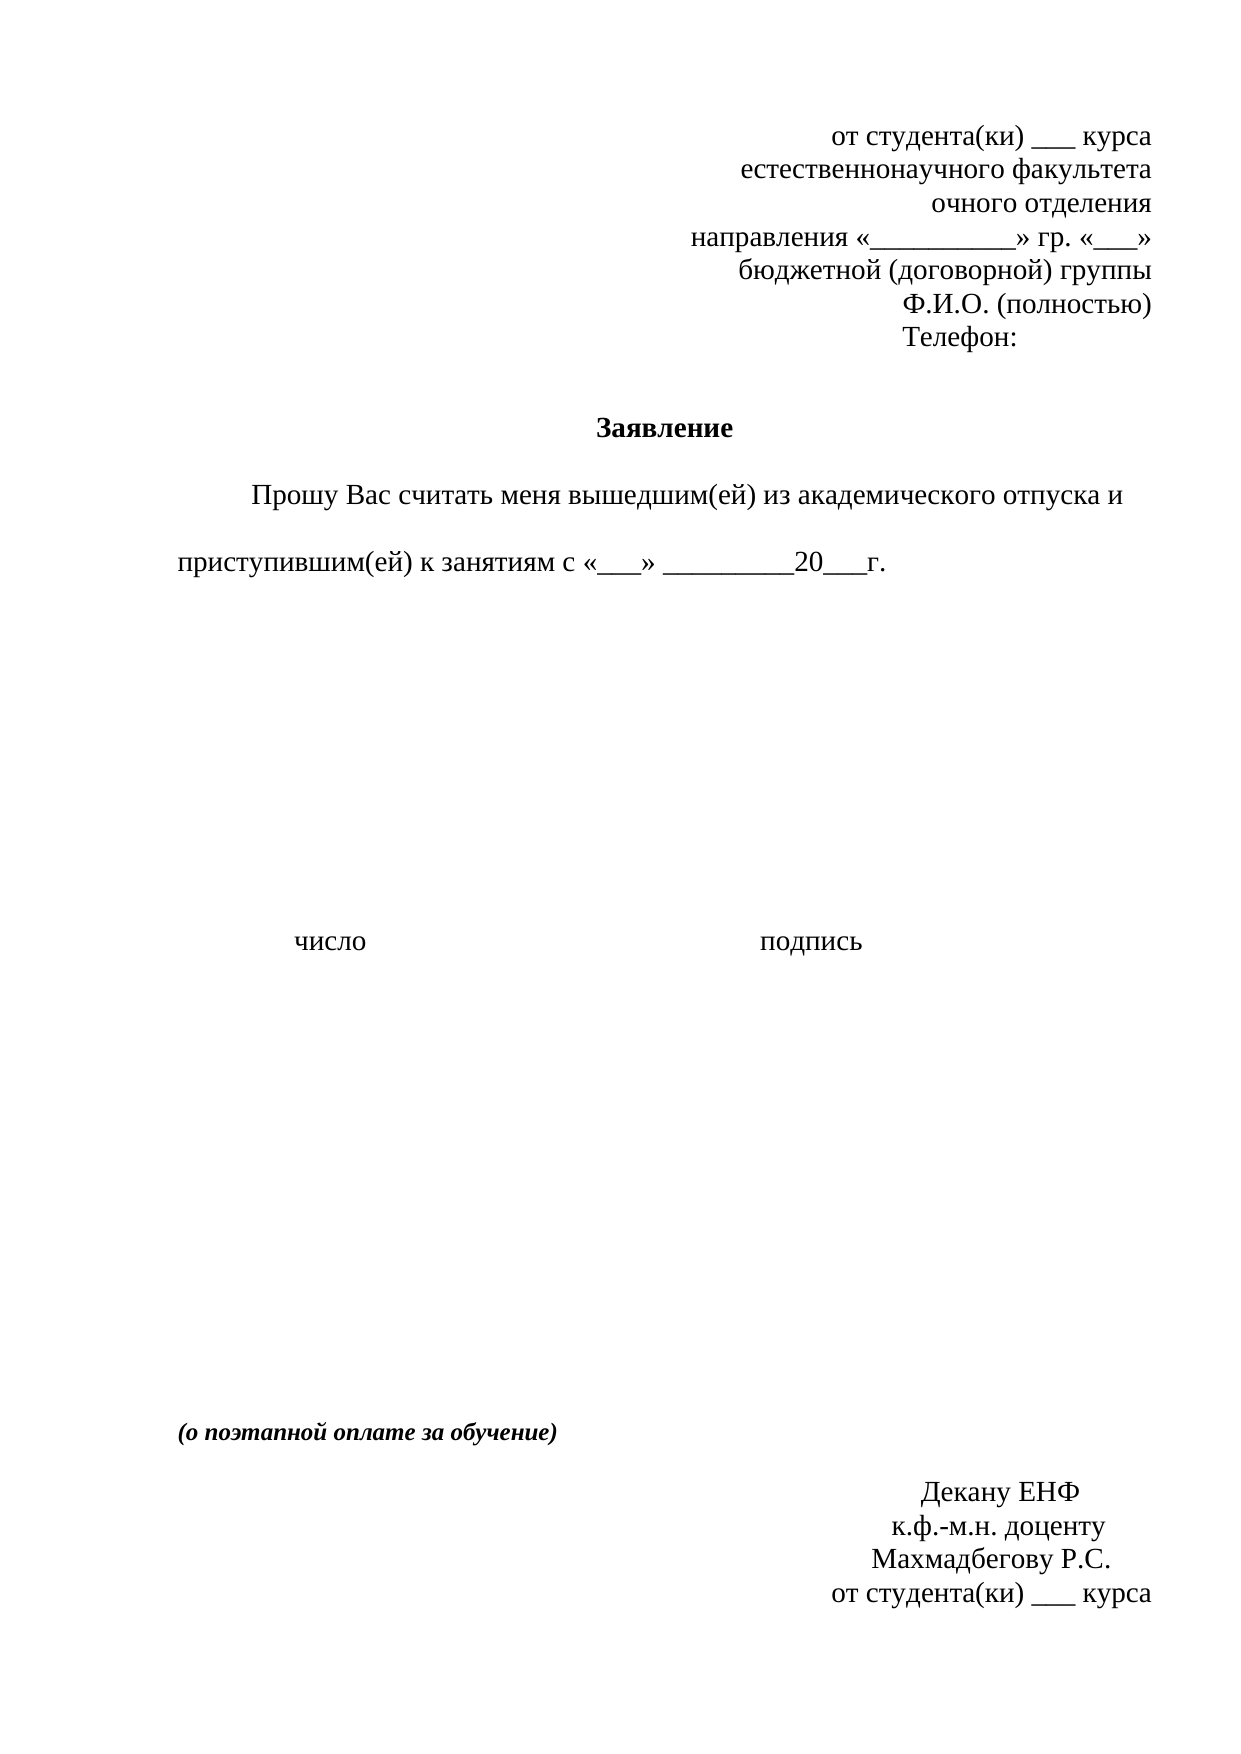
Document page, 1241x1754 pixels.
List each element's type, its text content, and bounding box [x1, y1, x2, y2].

text число подпись [177, 923, 1152, 957]
text очного отделения [177, 185, 1152, 219]
text Телефон: [177, 319, 1152, 353]
text Ф.И.О. (полностью) [177, 286, 1152, 319]
text направления «__________» гр. «___» [177, 219, 1152, 252]
text приступившим(ей) к занятиям с «___» _________20___г. [177, 544, 1152, 578]
text естественнонаучного факультета [177, 152, 1152, 185]
text (о поэтапной оплате за обучение) [177, 1417, 1152, 1445]
text к.ф.-м.н. доценту Махмадбегову Р.С. [738, 1508, 1152, 1575]
text Декану ЕНФ [738, 1474, 1152, 1508]
text от студента(ки) ___ курса [177, 118, 1152, 152]
text Заявление [177, 410, 1152, 444]
text бюджетной (договорной) группы [177, 252, 1152, 286]
text от студента(ки) ___ курса [177, 1575, 1152, 1608]
text Прошу Вас считать меня вышедшим(ей) из академического отпуска и [177, 477, 1152, 511]
